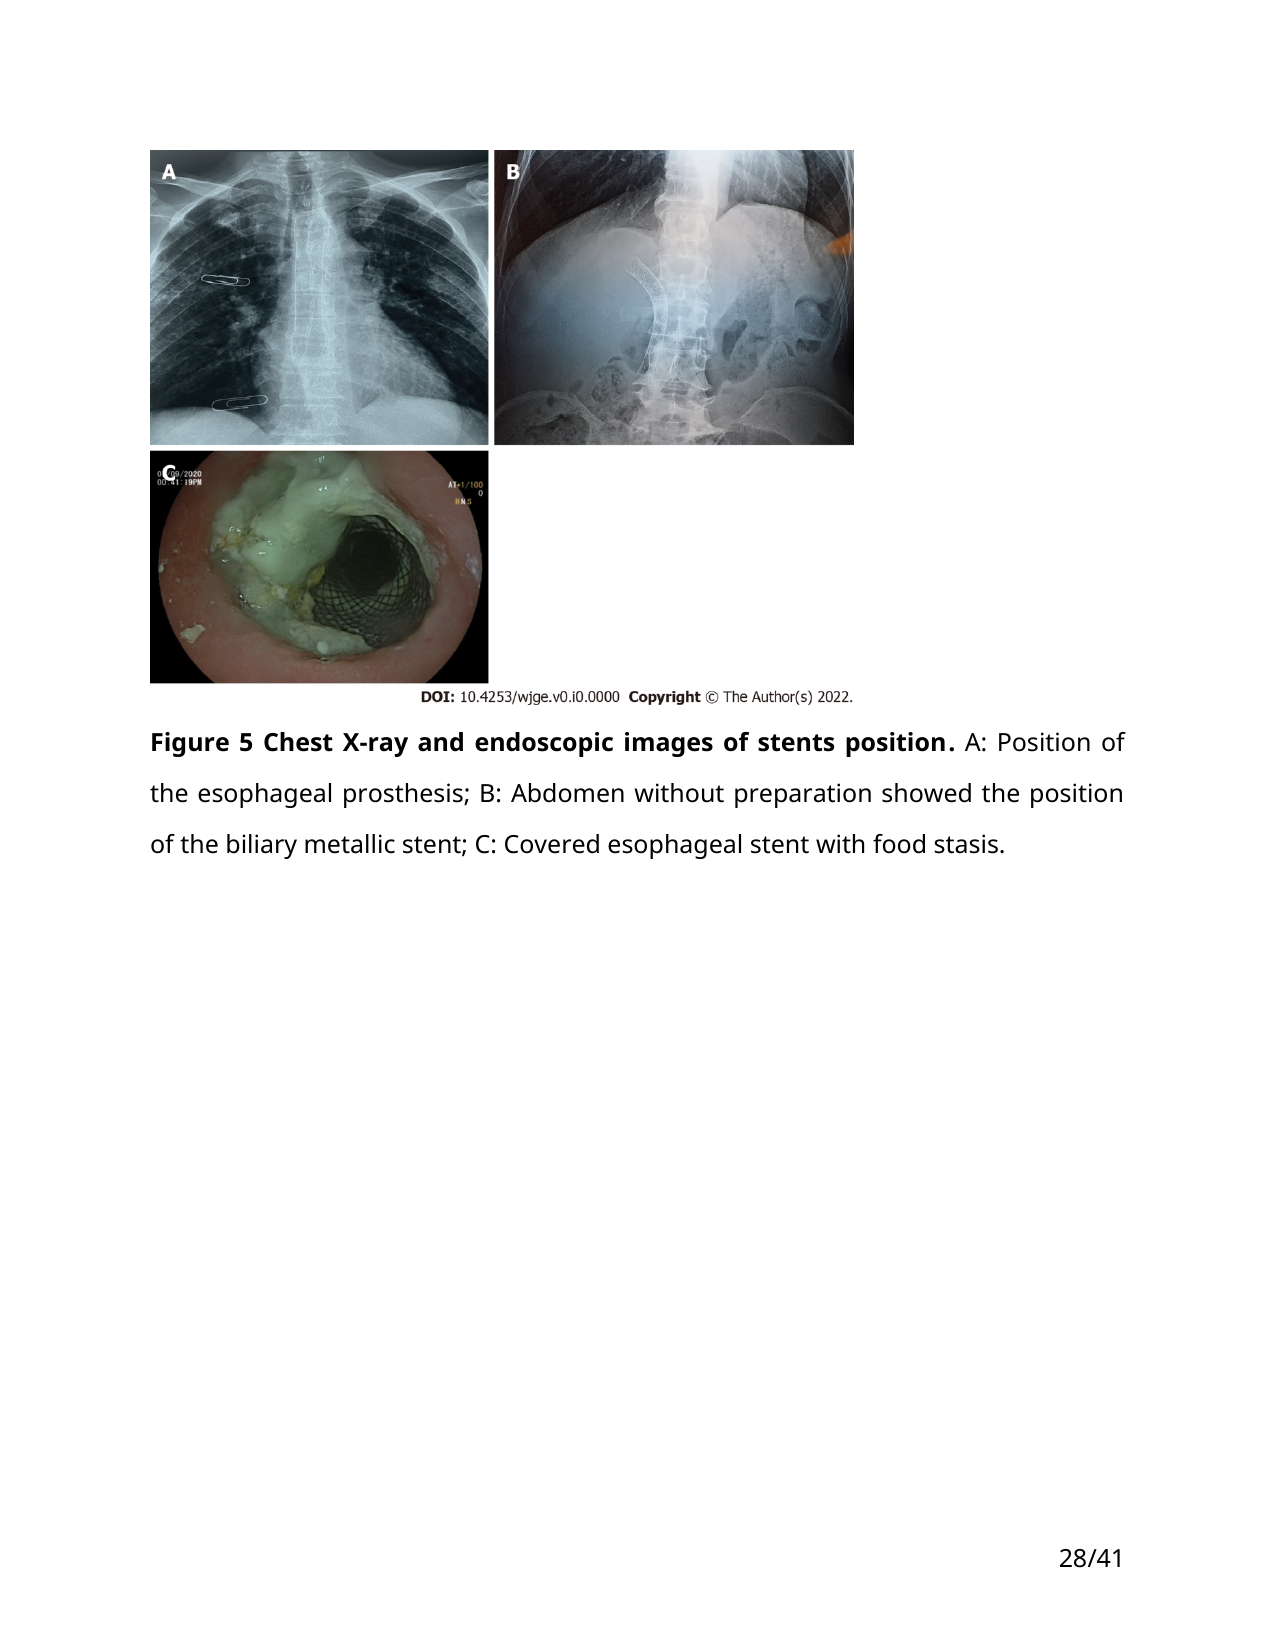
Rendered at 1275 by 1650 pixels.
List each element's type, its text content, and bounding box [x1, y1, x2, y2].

picture [150, 150, 854, 711]
text Figure 5 Chest X-ray and endoscopic images of stents position. A: Position of the esophageal prosthesis; B: Abdomen without preparation showed the position of the biliary metallic stent; C: Covered esophageal stent with food stasis. [150, 724, 1125, 861]
